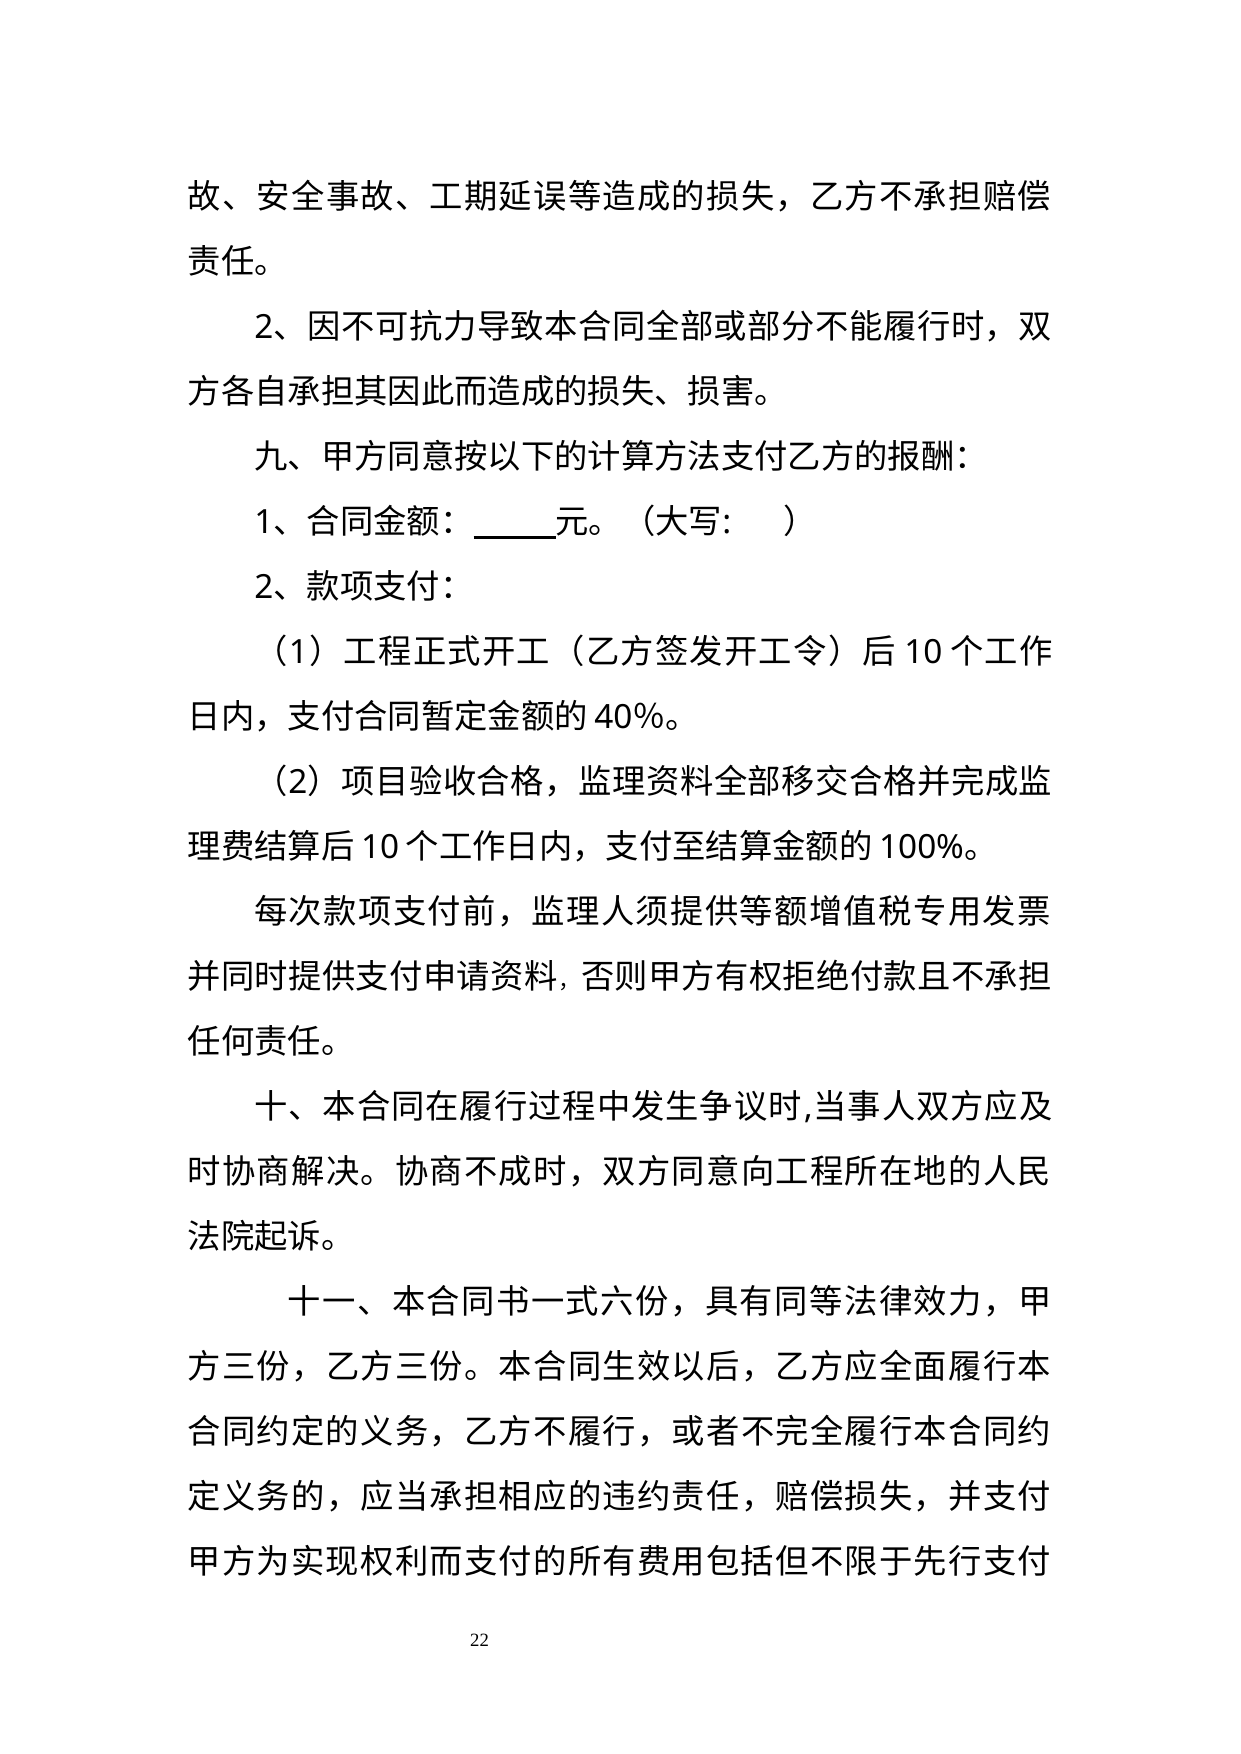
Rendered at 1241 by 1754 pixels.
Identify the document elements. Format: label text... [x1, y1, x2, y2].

text 2、因不可抗力导致本合同全部或部分不能履行时，双方各自承担其因此而造成的损失、损害。 [187, 292, 1053, 422]
text 九、甲方同意按以下的计算方法支付乙方的报酬： [187, 422, 1053, 487]
text （1）工程正式开工（乙方签发开工令）后10个工作日内，支付合同暂定金额的40％。 [187, 617, 1053, 747]
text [187, 1267, 1053, 1592]
text 1、合同金额： 元。（大写: ） [187, 487, 1053, 552]
text 每次款项支付前，监理人须提供等额增值税专用发票并同时提供支付申请资料，否则甲方有权拒绝付款且不承担任何责任。 [187, 877, 1053, 1072]
text （2）项目验收合格，监理资料全部移交合格并完成监理费结算后10个工作日内，支付至结算金额的100%。 [187, 747, 1053, 877]
text 十、本合同在履行过程中发生争议时,当事人双方应及时协商解决。协商不成时，双方同意向工程所在地的人民法院起诉。 [187, 1072, 1053, 1267]
text 2、款项支付： [187, 552, 1053, 617]
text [187, 162, 1053, 292]
